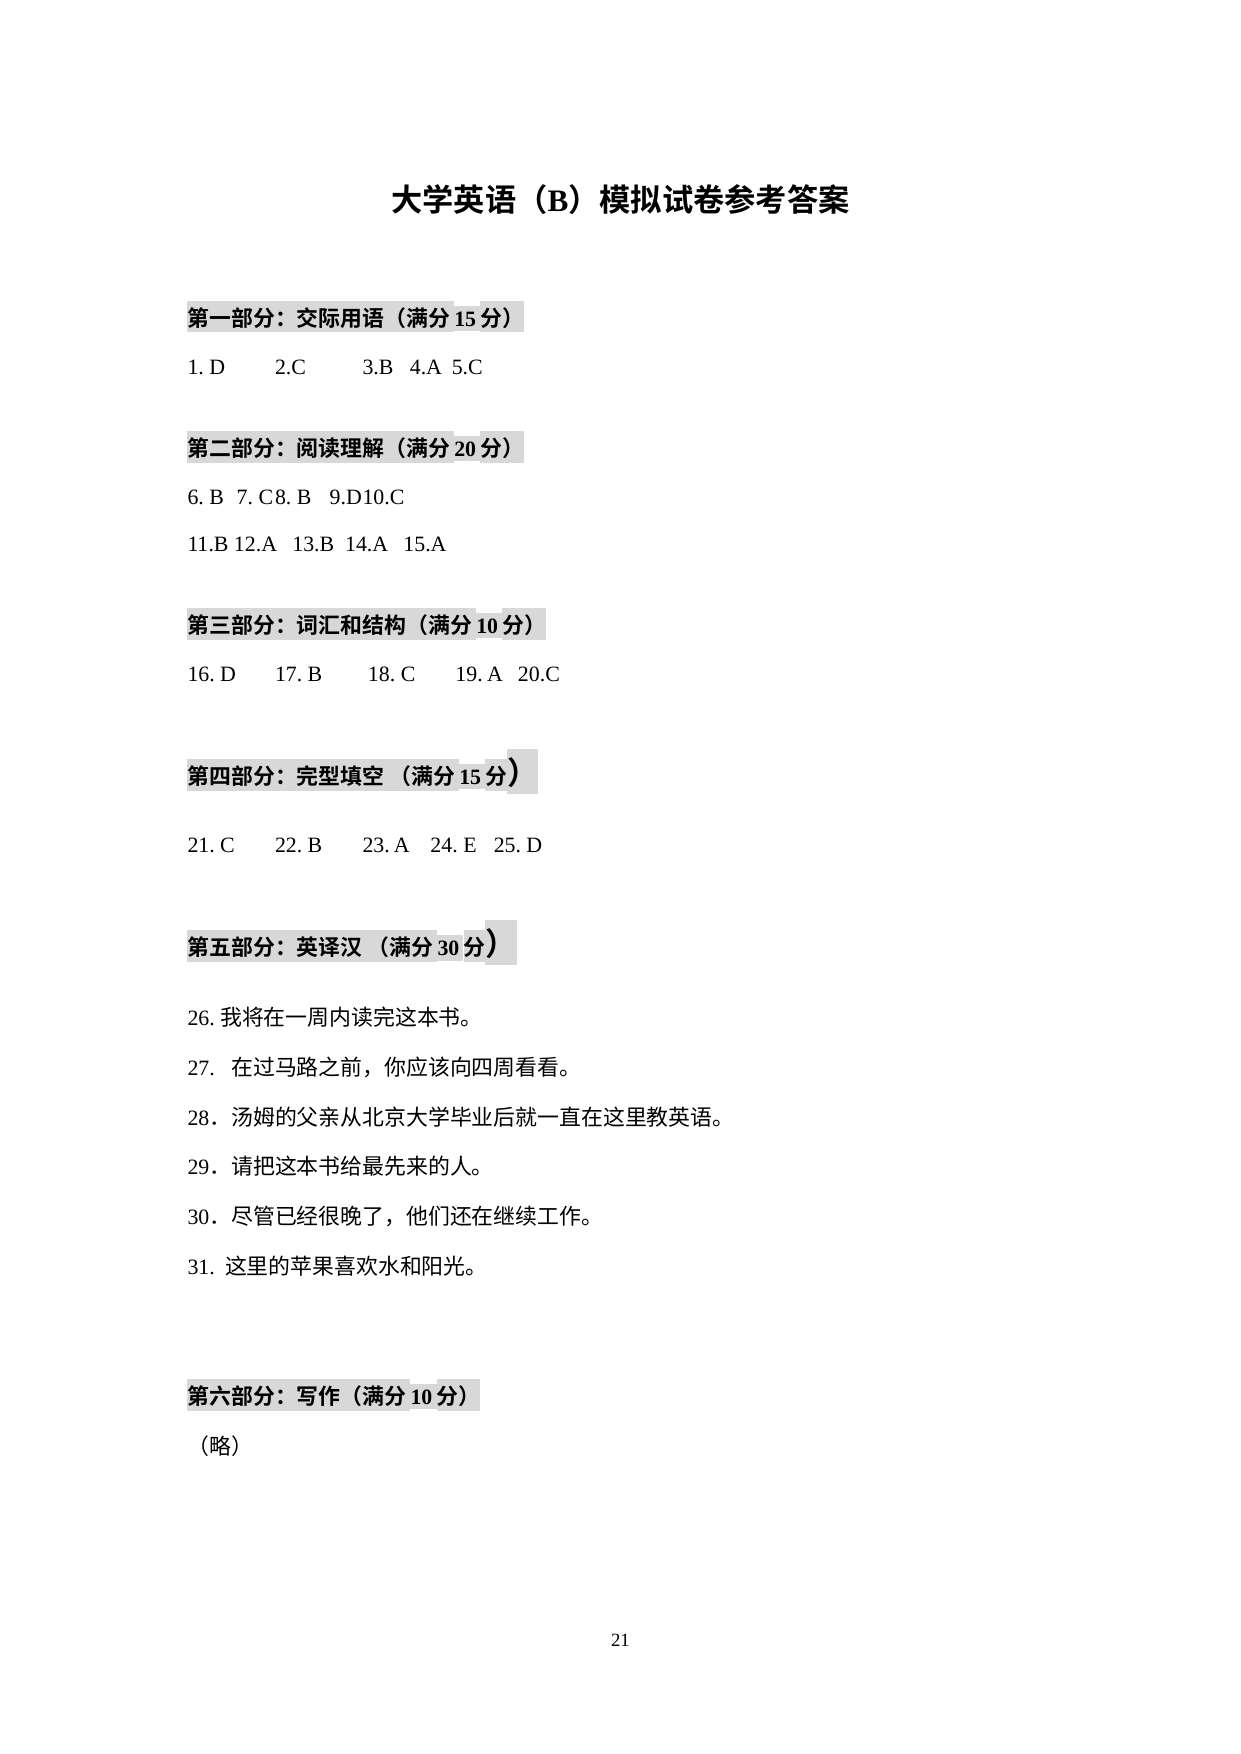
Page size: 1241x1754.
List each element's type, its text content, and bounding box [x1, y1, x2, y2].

text 大学英语（B）模拟试卷参考答案 [187, 164, 1053, 232]
text 第五部分：英译汉 （满分30分） [187, 908, 1053, 976]
text 第四部分：完型填空 （满分15分） [187, 737, 1053, 805]
text 27. 在过马路之前，你应该向四周看看。 [187, 1048, 1053, 1082]
text 28．汤姆的父亲从北京大学毕业后就一直在这里教英语。 [187, 1098, 1053, 1132]
list 这里的苹果喜欢水和阳光。 [187, 1248, 1053, 1282]
text 21. C 22. B 23. A 24. E 25. D [187, 828, 1053, 862]
text 26. 我将在一周内读完这本书。 [187, 999, 1053, 1033]
text 第三部分：词汇和结构（满分10分） [187, 607, 1053, 641]
text 第六部分：写作（满分10分） [187, 1378, 1053, 1412]
text 30．尽管已经很晚了，他们还在继续工作。 [187, 1198, 1053, 1232]
text （略） [187, 1428, 1053, 1462]
text 16. D 17. B 18. C 19. A 20.C [187, 657, 1053, 691]
text 29．请把这本书给最先来的人。 [187, 1148, 1053, 1182]
text 1. D 2.C 3.B 4.A 5.C [187, 349, 1053, 383]
text 11.B 12.A 13.B 14.A 15.A [187, 526, 1053, 560]
text 6. B 7. C 8. B 9.D 10.C [187, 480, 1053, 514]
text 第一部分：交际用语（满分15分） [187, 300, 1053, 334]
text 第二部分：阅读理解（满分20分） [187, 430, 1053, 464]
